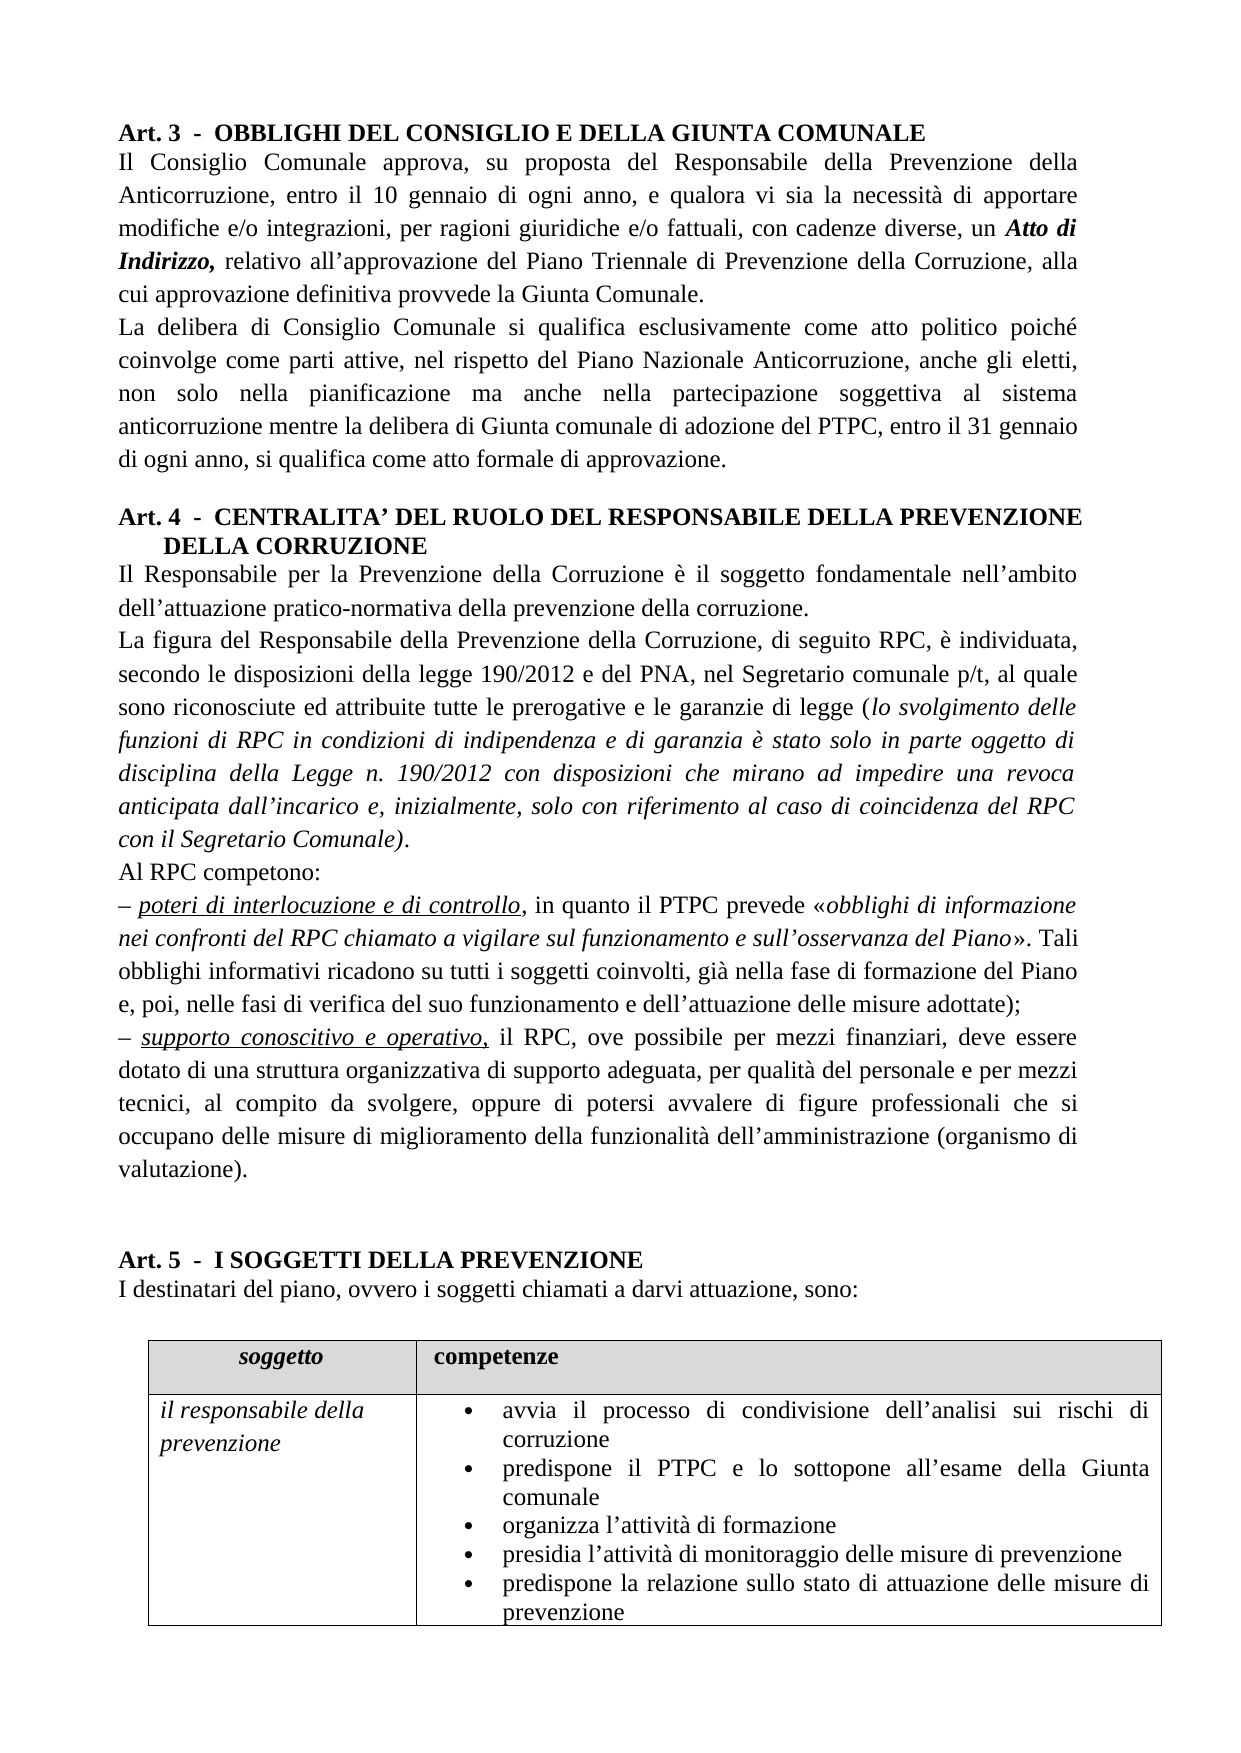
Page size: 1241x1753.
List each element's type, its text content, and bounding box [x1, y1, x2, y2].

text – poteri di interlocuzione e di controllo, in quanto il PTPC prevede «obblighi di informazione nei confronti del RPC chiamato a vigilare sul funzionamento e sull’osservanza del Piano». Tali obblighi informativi ricadono su tutti i soggetti coinvolti, già nella fase di formazione del Piano e, poi, nelle fasi di verifica del suo funzionamento e dell’attuazione delle misure adottate); [118, 890, 1079, 1018]
text – supporto conoscitivo e operativo, il RPC, ove possibile per mezzi finanziari, deve essere dotato di una struttura organizzativa di supporto adeguata, per qualità del personale e per mezzi tecnici, al compito da svolgere, oppure di potersi avvalere di figure professionali che si occupano delle misure di miglioramento della funzionalità dell’amministrazione (organismo di valutazione). [118, 1022, 1079, 1183]
table_cell avvia il processo di condivisione dell’analisi sui rischi di corruzione predispone il PTPC e lo sottopone all’esame della Giunta comunale organizza l’attività di formazione presidia l’attività di monitoraggio delle misure di prevenzione predispone la relazione sullo stato di attuazione delle misure di prevenzione [417, 1395, 1161, 1625]
text La figura del Responsabile della Prevenzione della Corruzione, di seguito RPC, è individuata, secondo le disposizioni della legge 190/2012 e del PNA, nel Segretario comunale p/t, al quale sono riconosciute ed attribuite tutte le prerogative e le garanzie di legge (lo svolgimento delle funzioni di RPC in condizioni di indipendenza e di garanzia è stato solo in parte oggetto di disciplina della Legge n. 190/2012 con disposizioni che mirano ad impedire una revoca anticipata dall’incarico e, inizialmente, solo con riferimento al caso di coincidenza del RPC con il Segretario Comunale). [118, 626, 1079, 852]
text I destinatari del piano, ovvero i soggetti chiamati a darvi attuazione, sono: [118, 1274, 1079, 1302]
text Al RPC competono: [118, 857, 1079, 886]
subtitle Art. 5 - I SOGGETTI DELLA PREVENZIONE [118, 1245, 1108, 1274]
table_header soggetto [149, 1341, 416, 1394]
table_cell il responsabile della prevenzione [149, 1395, 416, 1625]
subtitle Art. 3 - OBBLIGHI DEL CONSIGLIO E DELLA GIUNTA COMUNALE [118, 118, 1108, 147]
table_header competenze [417, 1341, 1161, 1394]
text Il Consiglio Comunale approva, su proposta del Responsabile della Prevenzione della Anticorruzione, entro il 10 gennaio di ogni anno, e qualora vi sia la necessità di apportare modifiche e/o integrazioni, per ragioni giuridiche e/o fattuali, con cadenze diverse, un Atto di Indirizzo, relativo all’approvazione del Piano Triennale di Prevenzione della Corruzione, alla cui approvazione definitiva provvede la Giunta Comunale. [118, 147, 1079, 308]
text La delibera di Consiglio Comunale si qualifica esclusivamente come atto politico poiché coinvolge come parti attive, nel rispetto del Piano Nazionale Anticorruzione, anche gli eletti, non solo nella pianificazione ma anche nella partecipazione soggettiva al sistema anticorruzione mentre la delibera di Giunta comunale di adozione del PTPC, entro il 31 gennaio di ogni anno, si qualifica come atto formale di approvazione. [118, 312, 1079, 473]
subtitle Art. 4 - CENTRALITA’ DEL RUOLO DEL RESPONSABILE DELLA PREVENZIONE DELLA CORRUZIONE [118, 502, 1108, 559]
text Il Responsabile per la Prevenzione della Corruzione è il soggetto fondamentale nell’ambito dell’attuazione pratico-normativa della prevenzione della corruzione. [118, 559, 1079, 621]
